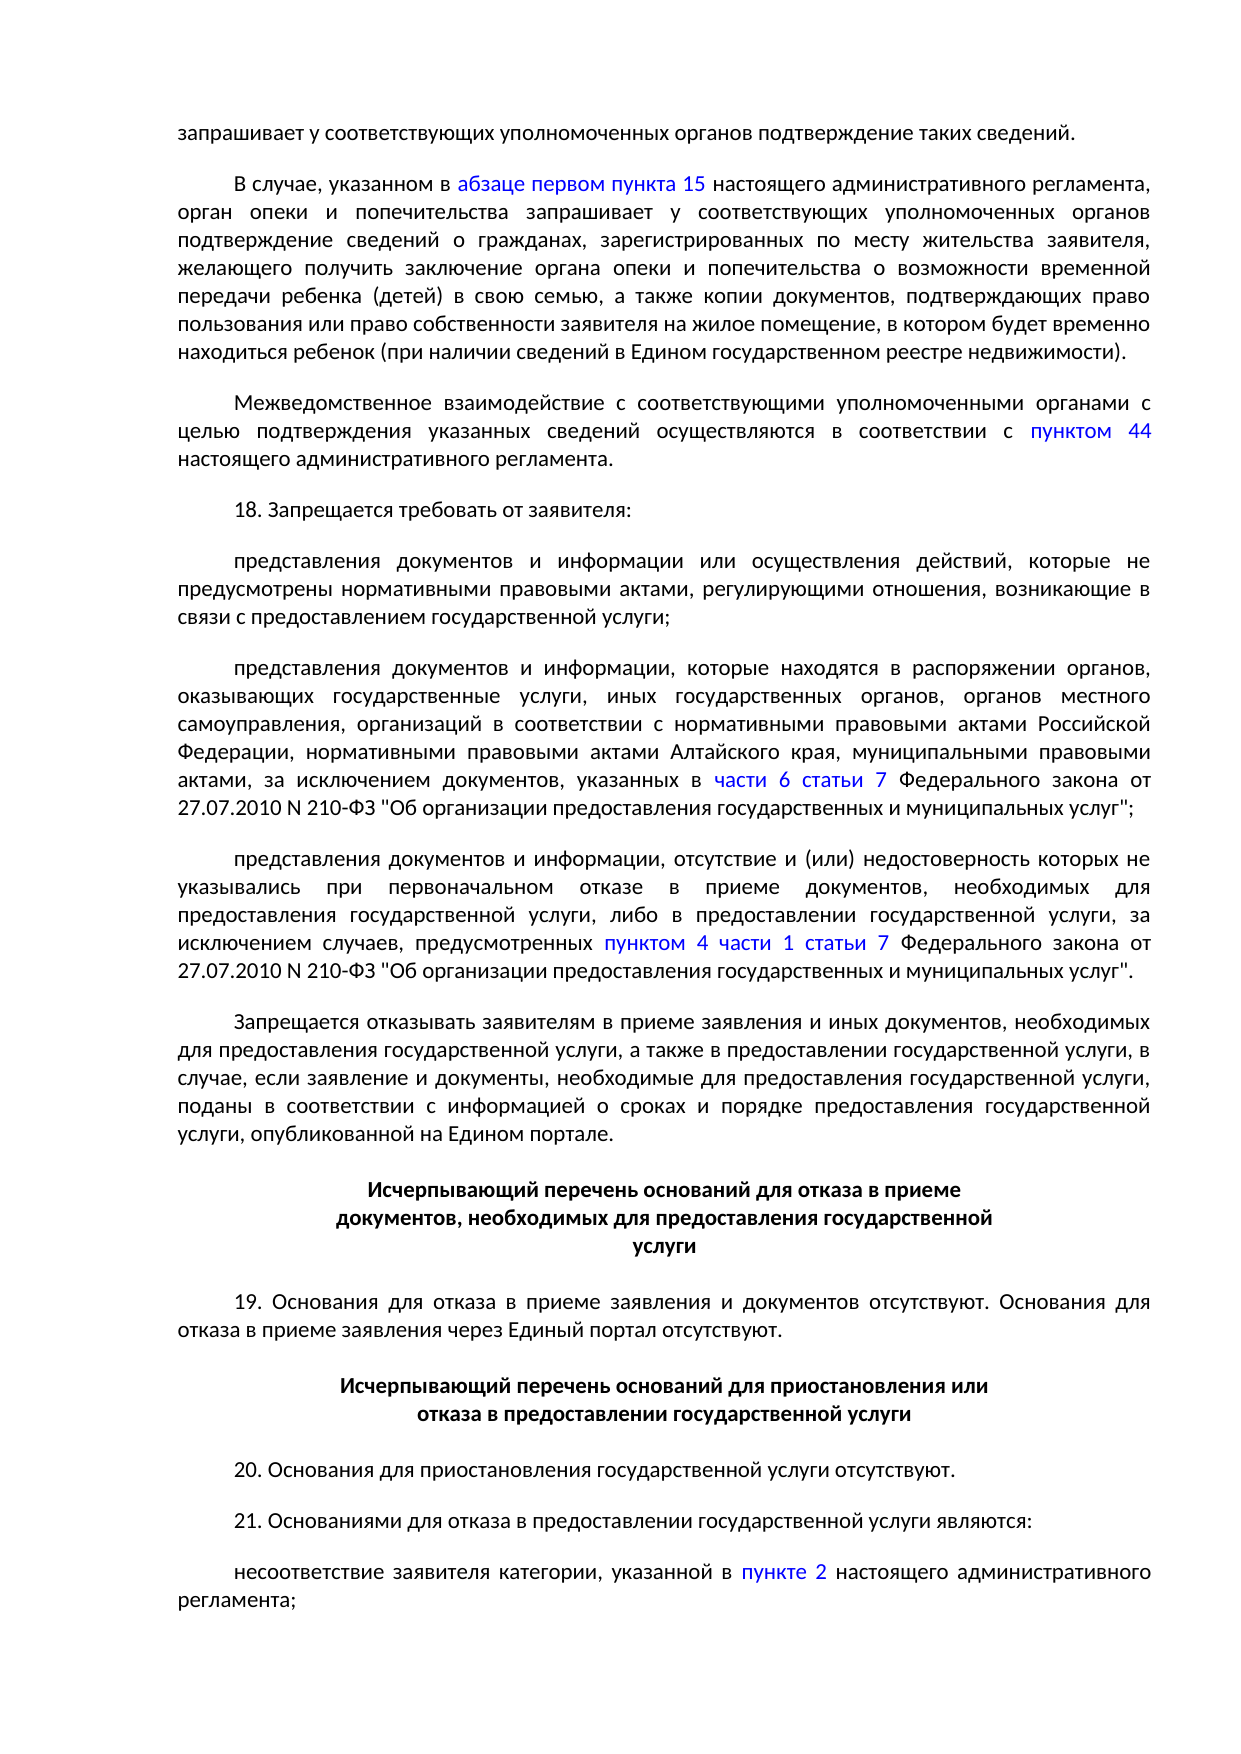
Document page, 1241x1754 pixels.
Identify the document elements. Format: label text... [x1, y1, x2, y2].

text 20. Основания для приостановления государственной услуги отсутствуют. [177, 1455, 1152, 1483]
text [177, 118, 1152, 146]
text представления документов и информации, которые находятся в распоряжении органов, оказывающих государственные услуги, иных государственных органов, органов местного самоуправления, организаций в соответствии с нормативными правовыми актами Российской Федерации, нормативными правовыми актами Алтайского края, муниципальными правовыми актами, за исключением документов, указанных в части 6 статьи 7 Федерального закона от 27.07.2010 N 210-ФЗ "Об организации предоставления государственных и муниципальных услуг"; [177, 653, 1152, 821]
text несоответствие заявителя категории, указанной в пункте 2 настоящего административного регламента; [177, 1557, 1152, 1613]
text Межведомственное взаимодействие с соответствующими уполномоченными органами с целью подтверждения указанных сведений осуществляются в соответствии с пунктом 44 настоящего административного регламента. [177, 388, 1152, 472]
title услуги [177, 1231, 1152, 1259]
title Исчерпывающий перечень оснований для отказа в приеме [177, 1175, 1152, 1203]
text представления документов и информации или осуществления действий, которые не предусмотрены нормативными правовыми актами, регулирующими отношения, возникающие в связи с предоставлением государственной услуги; [177, 546, 1152, 630]
text представления документов и информации, отсутствие и (или) недостоверность которых не указывались при первоначальном отказе в приеме документов, необходимых для предоставления государственной услуги, либо в предоставлении государственной услуги, за исключением случаев, предусмотренных пунктом 4 части 1 статьи 7 Федерального закона от 27.07.2010 N 210-ФЗ "Об организации предоставления государственных и муниципальных услуг". [177, 844, 1152, 984]
text 18. Запрещается требовать от заявителя: [177, 495, 1152, 523]
text 21. Основаниями для отказа в предоставлении государственной услуги являются: [177, 1506, 1152, 1534]
text В случае, указанном в абзаце первом пункта 15 настоящего административного регламента, орган опеки и попечительства запрашивает у соответствующих уполномоченных органов подтверждение сведений о гражданах, зарегистрированных по месту жительства заявителя, желающего получить заключение органа опеки и попечительства о возможности временной передачи ребенка (детей) в свою семью, а также копии документов, подтверждающих право пользования или право собственности заявителя на жилое помещение, в котором будет временно находиться ребенок (при наличии сведений в Едином государственном реестре недвижимости). [177, 169, 1152, 365]
title отказа в предоставлении государственной услуги [177, 1399, 1152, 1427]
title документов, необходимых для предоставления государственной [177, 1203, 1152, 1231]
text 19. Основания для отказа в приеме заявления и документов отсутствуют. Основания для отказа в приеме заявления через Единый портал отсутствуют. [177, 1287, 1152, 1343]
title Исчерпывающий перечень оснований для приостановления или [177, 1371, 1152, 1399]
text Запрещается отказывать заявителям в приеме заявления и иных документов, необходимых для предоставления государственной услуги, а также в предоставлении государственной услуги, в случае, если заявление и документы, необходимые для предоставления государственной услуги, поданы в соответствии с информацией о сроках и порядке предоставления государственной услуги, опубликованной на Едином портале. [177, 1007, 1152, 1147]
